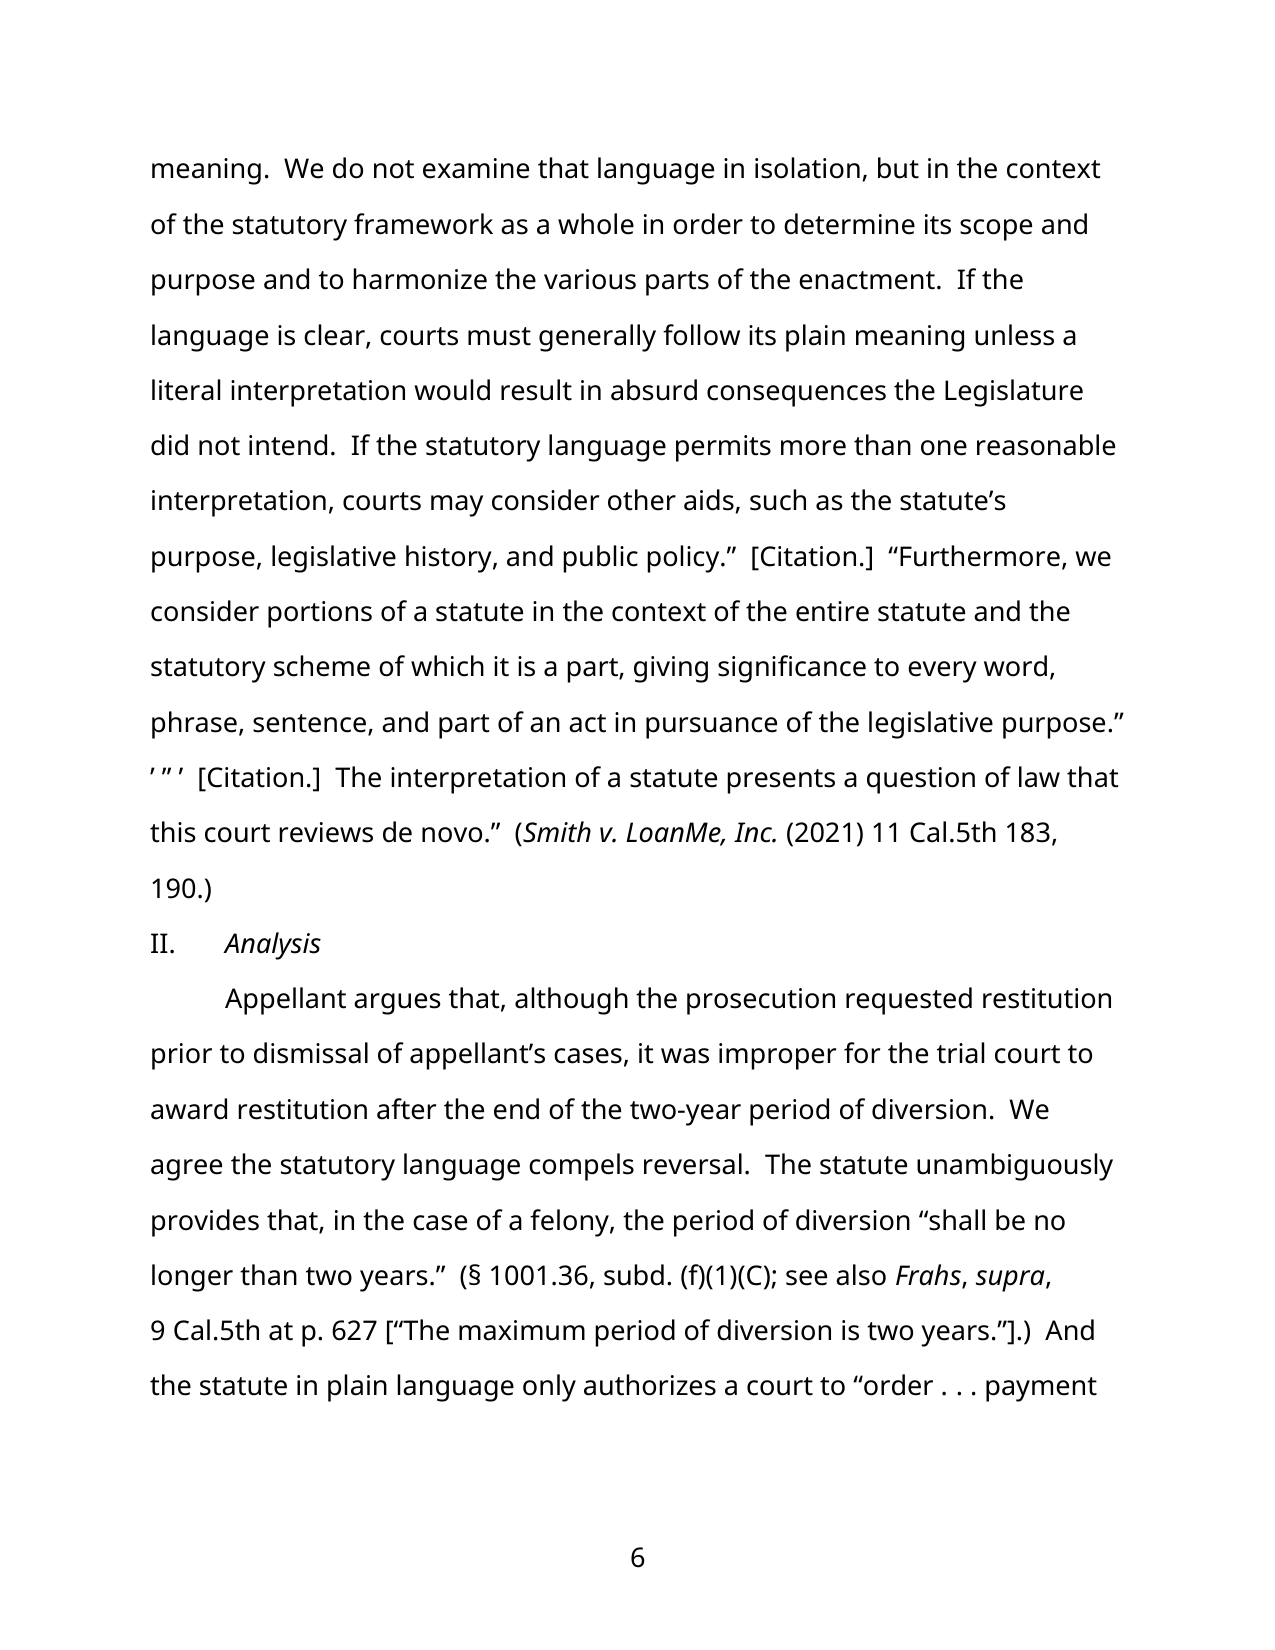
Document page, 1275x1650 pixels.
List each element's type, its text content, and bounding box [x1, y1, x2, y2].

text II. Analysis [150, 924, 1125, 961]
text “ ‘ “ ‘When we interpret a statute, “[o]ur fundamental task . . . is to determine the Legislature’s intent so as to effectuate the law’s purpose. We first examine the statutory language, giving it a plain and commonsense meaning. We do not examine that language in isolation, but in the context of the statutory framework as a whole in order to determine its scope and purpose and to harmonize the various parts of the enactment. If the language is clear, courts must generally follow its plain meaning unless a literal interpretation would result in absurd consequences the Legislature did not intend. If the statutory language permits more than one reasonable interpretation, courts may consider other aids, such as the statute’s purpose, legislative history, and public policy.” [Citation.] “Furthermore, we consider portions of a statute in the context of the entire statute and the statutory scheme of which it is a part, giving significance to every word, phrase, sentence, and part of an act in pursuance of the legislative purpose.” ’ ” ’ [Citation.] The interpretation of a statute presents a question of law that this court reviews de novo.” (Smith v. LoanMe, Inc. (2021) 11 Cal.5th 183, 190.) [150, 150, 1125, 906]
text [150, 980, 1125, 1404]
